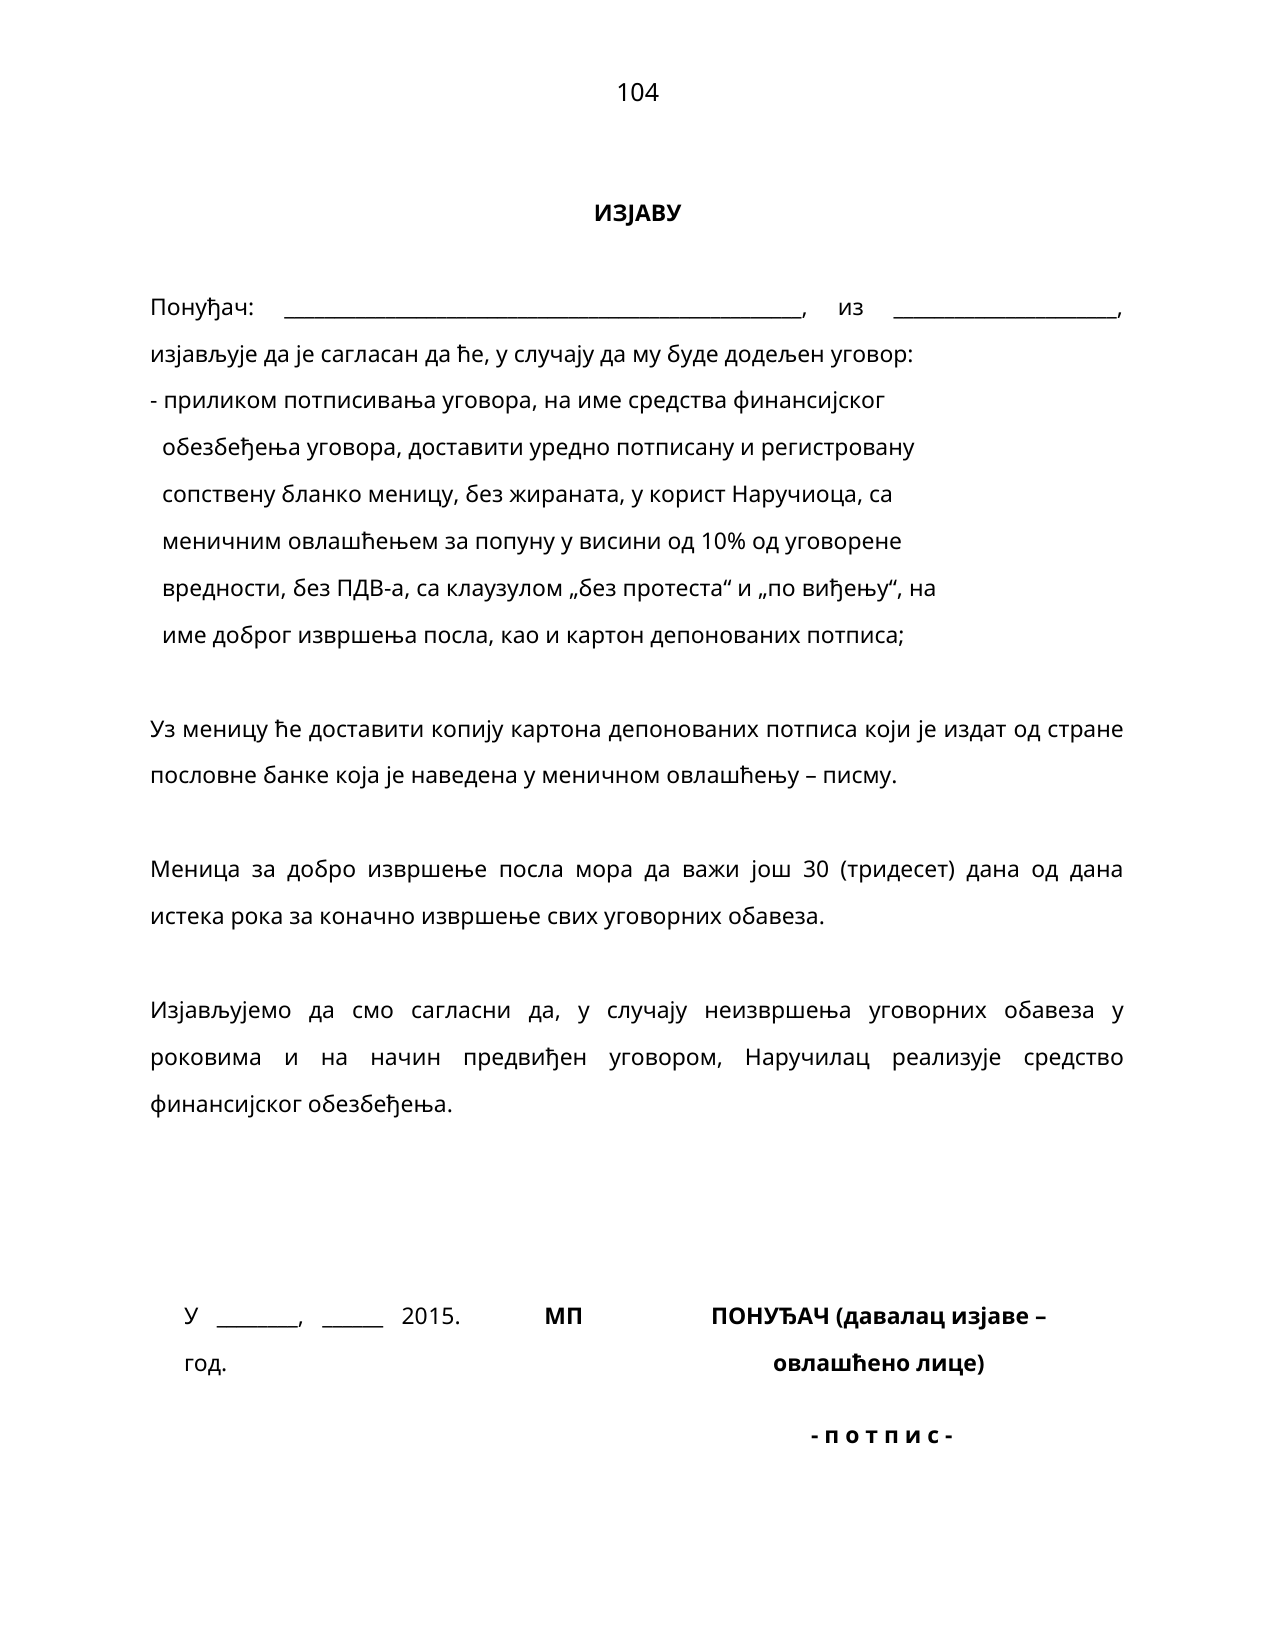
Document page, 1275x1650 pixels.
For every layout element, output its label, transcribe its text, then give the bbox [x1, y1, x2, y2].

table_header МП [472, 1275, 655, 1464]
table_header ПОНУЂАЧ (давалац изјаве – овлашћено лице) - п о т п и с - [655, 1275, 1102, 1464]
text Понуђач: ___________________________________________________, из ______________________, изјављује да је сагласан да ће, у случају да му буде додељен уговор: [150, 291, 1125, 369]
text обезбеђења уговора, доставити уредно потписану и регистровану [150, 431, 1125, 462]
text меничним овлашћењем за попуну у висини од 10% од уговорене [150, 525, 1125, 556]
text Уз меницу ће доставити копију картона депонованих потписа који је издат од стране пословне банке која је наведена у меничном овлашћењу – писму. [150, 712, 1125, 791]
text вредности, без ПДВ-а, са клаузулом „без протеста“ и „по виђењу“, на [150, 572, 1125, 603]
text ИЗЈАВУ [150, 197, 1125, 228]
text име доброг извршења посла, као и картон депонованих потписа; [150, 619, 1125, 650]
text - приликом потписивања уговора, на име средства финансијског [150, 384, 1125, 416]
text Меница за добро извршење посла мора да важи још 30 (тридесет) дана од дана истека рока за коначно извршење свих уговорних обавеза. [150, 853, 1125, 931]
text Изјављујемо да смо сагласни да, у случају неизвршења уговорних обавеза у роковима и на начин предвиђен уговором, Наручилац реализује средство финансијског обезбеђења. [150, 994, 1125, 1119]
table_header У ________, ______ 2015. год. [173, 1275, 472, 1464]
text сопствену бланко меницу, без жираната, у корист Наручиоца, са [150, 478, 1125, 509]
